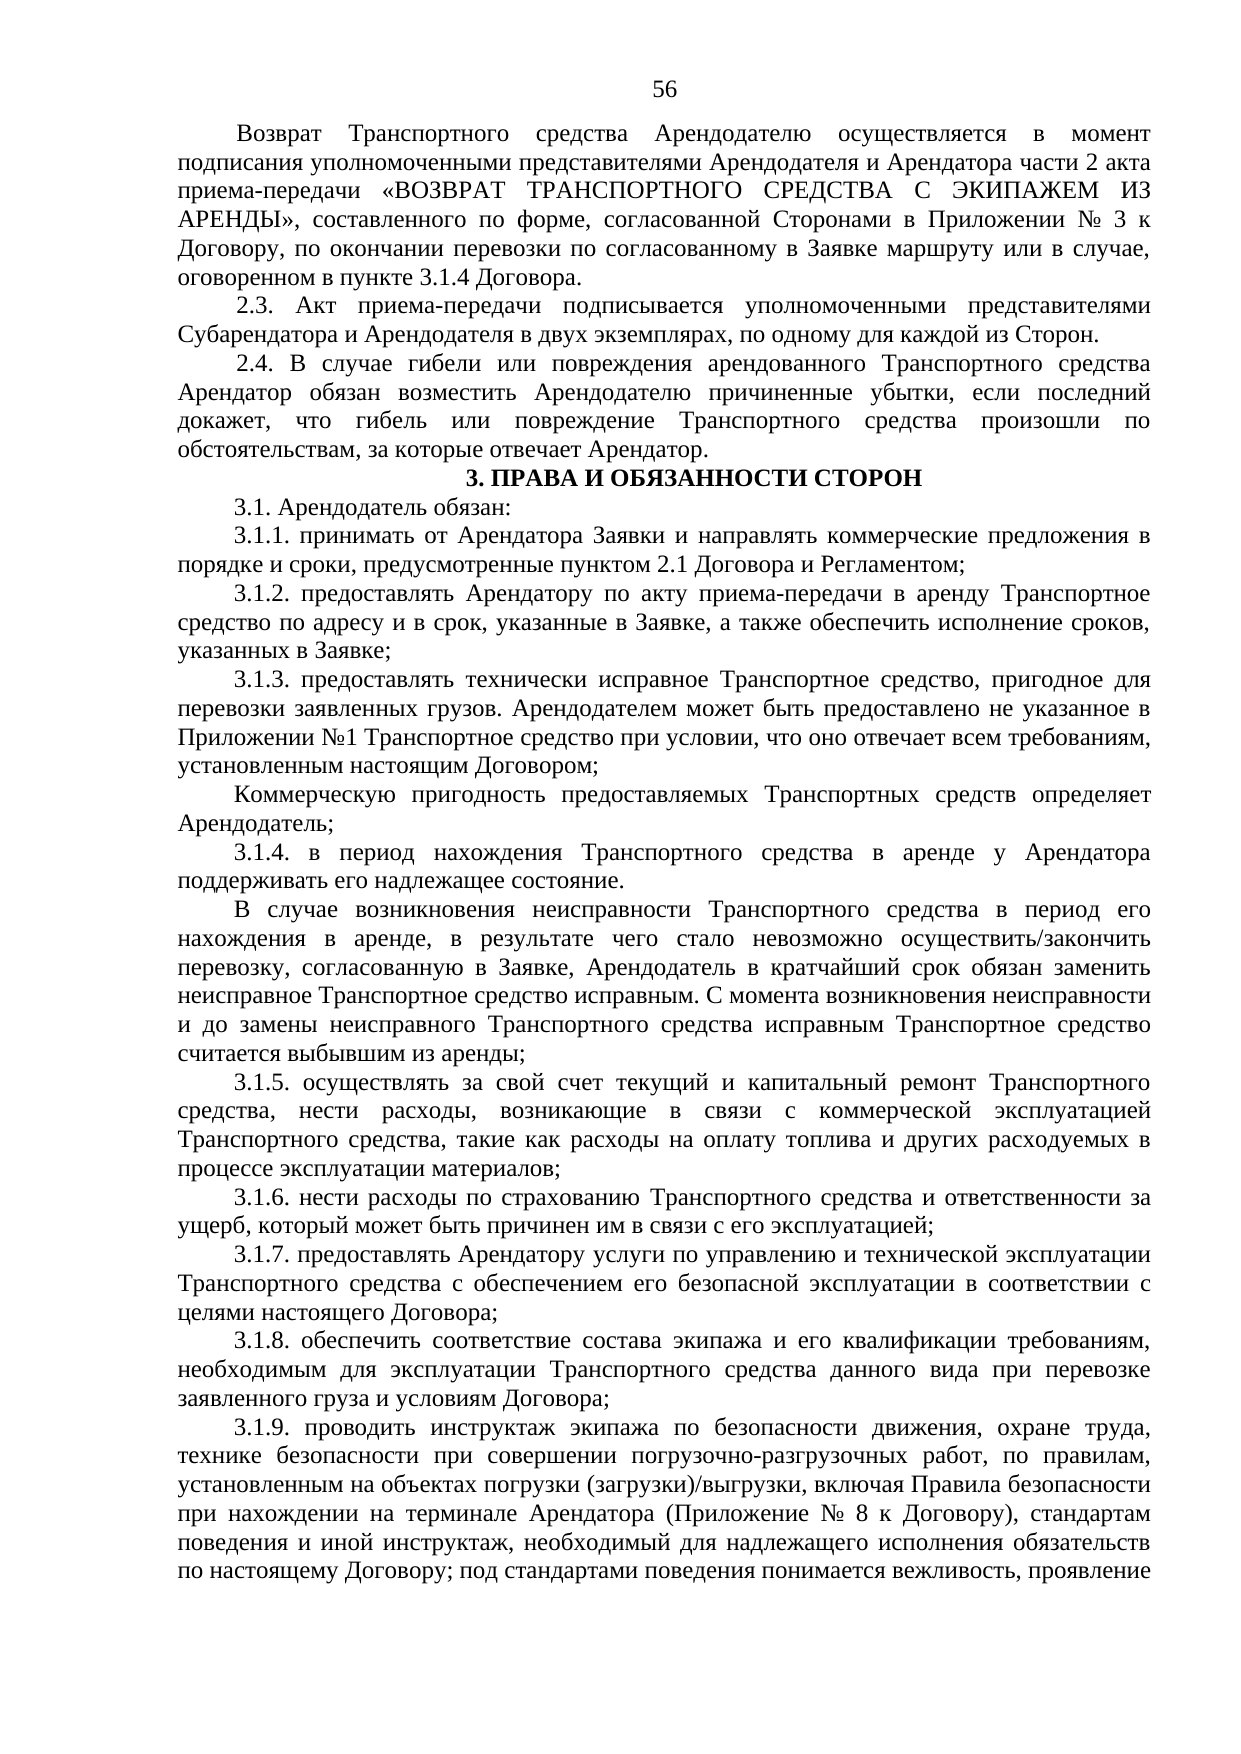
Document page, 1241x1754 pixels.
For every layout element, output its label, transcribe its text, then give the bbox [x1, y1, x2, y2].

text 3.1.8. обеспечить соответствие состава экипажа и его квалификации требованиям, необходимым для эксплуатации Транспортного средства данного вида при перевозке заявленного груза и условиям Договора; [177, 1326, 1152, 1412]
text Возврат Транспортного средства Арендодателю осуществляется в момент подписания уполномоченными представителями Арендодателя и Арендатора части 2 акта приема-передачи «ВОЗВРАТ ТРАНСПОРТНОГО СРЕДСТВА С ЭКИПАЖЕМ ИЗ АРЕНДЫ», составленного по форме, согласованной Сторонами в Приложении № 3 к Договору, по окончании перевозки по согласованному в Заявке маршруту или в случае, оговоренном в пункте 3.1.4 Договора. [177, 118, 1152, 291]
text 2.4. В случае гибели или повреждения арендованного Транспортного средства Арендатор обязан возместить Арендодателю причиненные убытки, если последний докажет, что гибель или повреждение Транспортного средства произошли по обстоятельствам, за которые отвечает Арендатор. [177, 348, 1152, 463]
text 2.3. Акт приема-передачи подписывается уполномоченными представителями Субарендатора и Арендодателя в двух экземплярах, по одному для каждой из Сторон. [177, 291, 1152, 348]
text Коммерческую пригодность предоставляемых Транспортных средств определяет Арендодатель; [177, 779, 1152, 837]
text 3.1.5. осуществлять за свой счет текущий и капитальный ремонт Транспортного средства, нести расходы, возникающие в связи с коммерческой эксплуатацией Транспортного средства, такие как расходы на оплату топлива и других расходуемых в процессе эксплуатации материалов; [177, 1067, 1152, 1182]
text 3. ПРАВА И ОБЯЗАННОСТИ СТОРОН [177, 463, 1152, 492]
text 3.1.6. нести расходы по страхованию Транспортного средства и ответственности за ущерб, который может быть причинен им в связи с его эксплуатацией; [177, 1182, 1152, 1239]
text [177, 1412, 1152, 1584]
text 3.1.1. принимать от Арендатора Заявки и направлять коммерческие предложения в порядке и сроки, предусмотренные пунктом 2.1 Договора и Регламентом; [177, 521, 1152, 578]
text В случае возникновения неисправности Транспортного средства в период его нахождения в аренде, в результате чего стало невозможно осуществить/закончить перевозку, согласованную в Заявке, Арендодатель в кратчайший срок обязан заменить неисправное Транспортное средство исправным. С момента возникновения неисправности и до замены неисправного Транспортного средства исправным Транспортное средство считается выбывшим из аренды; [177, 894, 1152, 1067]
text 3.1. Арендодатель обязан: [177, 492, 1152, 521]
text 3.1.7. предоставлять Арендатору услуги по управлению и технической эксплуатации Транспортного средства с обеспечением его безопасной эксплуатации в соответствии с целями настоящего Договора; [177, 1239, 1152, 1326]
text 3.1.2. предоставлять Арендатору по акту приема-передачи в аренду Транспортное средство по адресу и в срок, указанные в Заявке, а также обеспечить исполнение сроков, указанных в Заявке; [177, 578, 1152, 664]
text 3.1.4. в период нахождения Транспортного средства в аренде у Арендатора поддерживать его надлежащее состояние. [177, 837, 1152, 894]
text 3.1.3. предоставлять технически исправное Транспортное средство, пригодное для перевозки заявленных грузов. Арендодателем может быть предоставлено не указанное в Приложении №1 Транспортное средство при условии, что оно отвечает всем требованиям, установленным настоящим Договором; [177, 664, 1152, 779]
